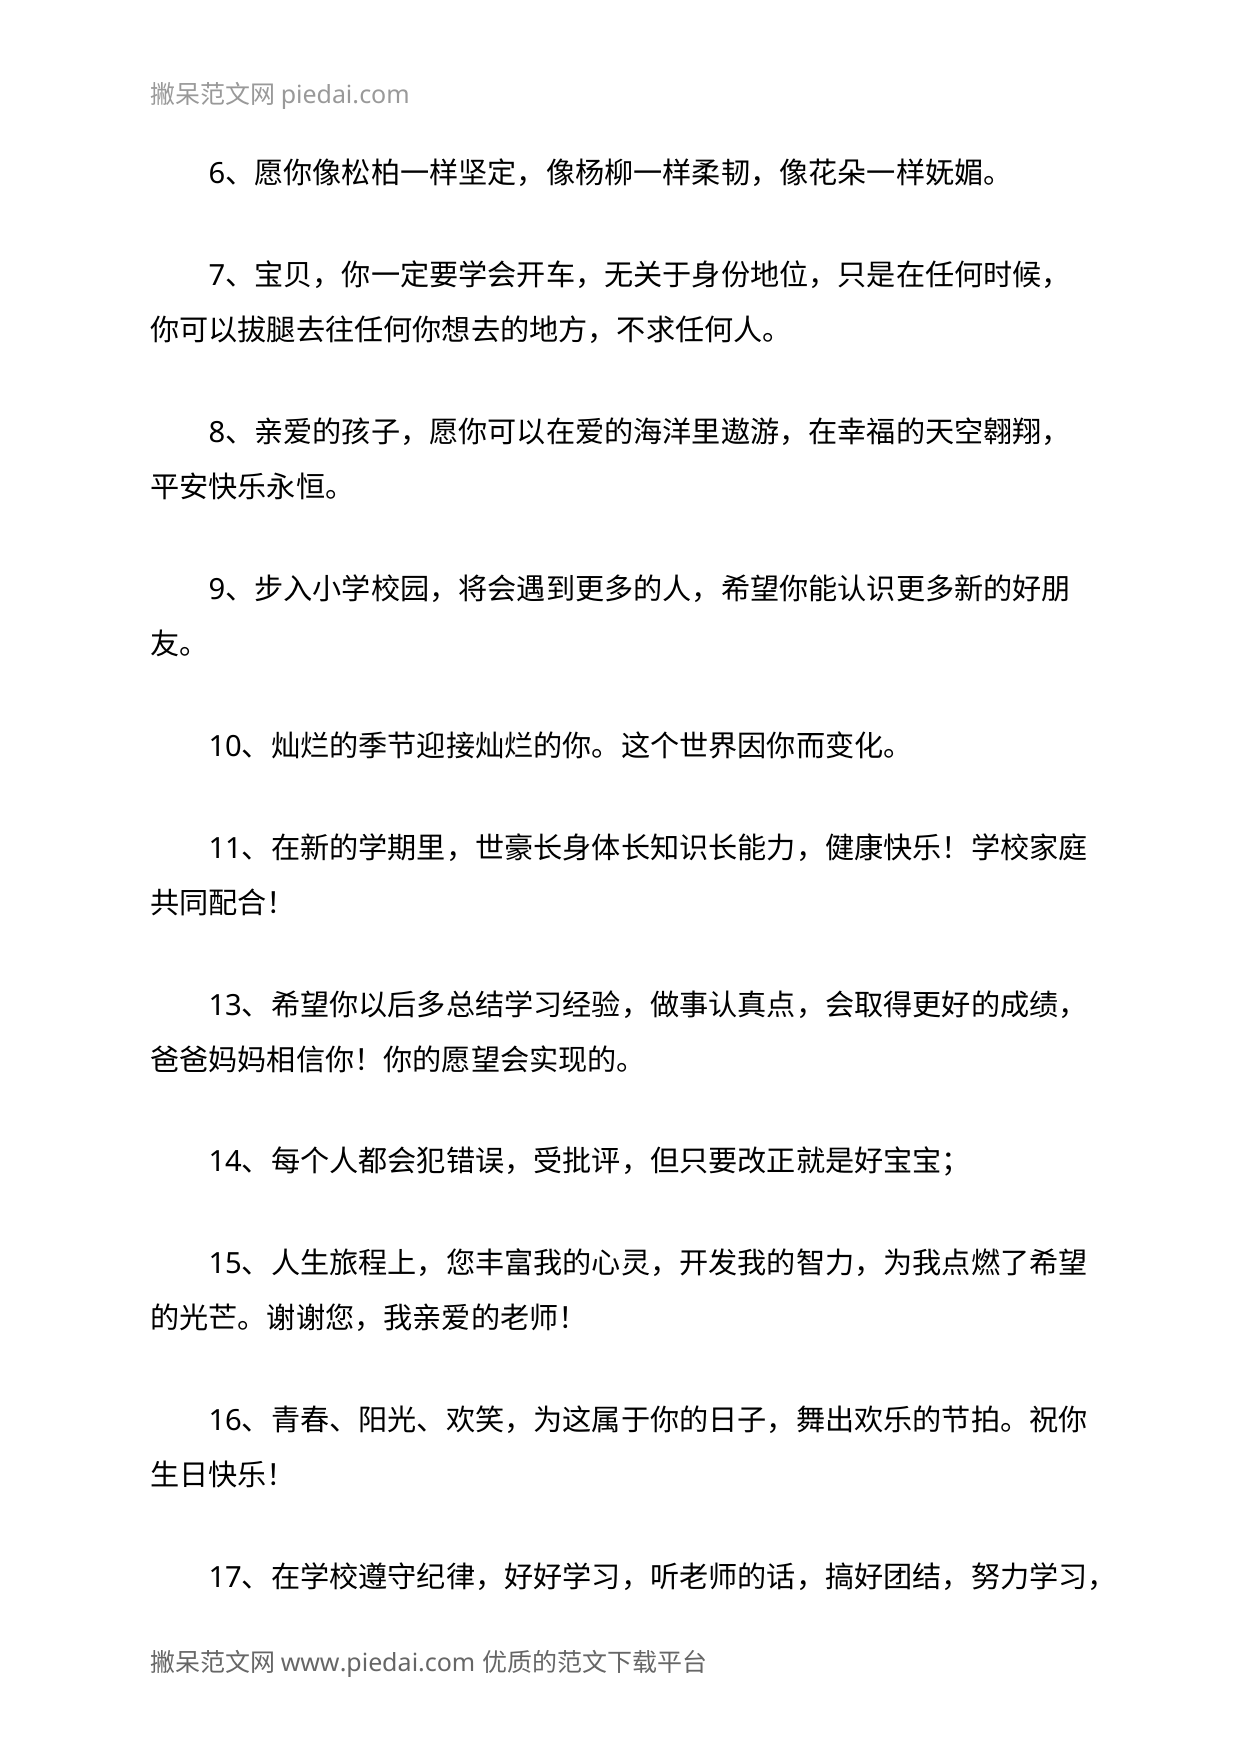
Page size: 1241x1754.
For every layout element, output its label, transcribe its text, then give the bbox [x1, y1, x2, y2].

text 13、希望你以后多总结学习经验，做事认真点，会取得更好的成绩，爸爸妈妈相信你！你的愿望会实现的。 [150, 981, 1090, 1078]
text 16、青春、阳光、欢笑，为这属于你的日子，舞出欢乐的节拍。祝你生日快乐！ [150, 1397, 1090, 1494]
text 9、步入小学校园，将会遇到更多的人，希望你能认识更多新的好朋友。 [150, 566, 1090, 663]
text 14、每个人都会犯错误，受批评，但只要改正就是好宝宝； [150, 1138, 1090, 1180]
text 8、亲爱的孩子，愿你可以在爱的海洋里遨游，在幸福的天空翱翔，平安快乐永恒。 [150, 409, 1090, 506]
text 15、人生旅程上，您丰富我的心灵，开发我的智力，为我点燃了希望的光芒。谢谢您，我亲爱的老师！ [150, 1240, 1090, 1337]
text 7、宝贝，你一定要学会开车，无关于身份地位，只是在任何时候，你可以拔腿去往任何你想去的地方，不求任何人。 [150, 252, 1090, 349]
text 10、灿烂的季节迎接灿烂的你。这个世界因你而变化。 [150, 722, 1090, 765]
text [150, 1553, 1090, 1596]
text 11、在新的学期里，世豪长身体长知识长能力，健康快乐！学校家庭共同配合！ [150, 824, 1090, 922]
text 6、愿你像松柏一样坚定，像杨柳一样柔韧，像花朵一样妩媚。 [150, 150, 1090, 192]
